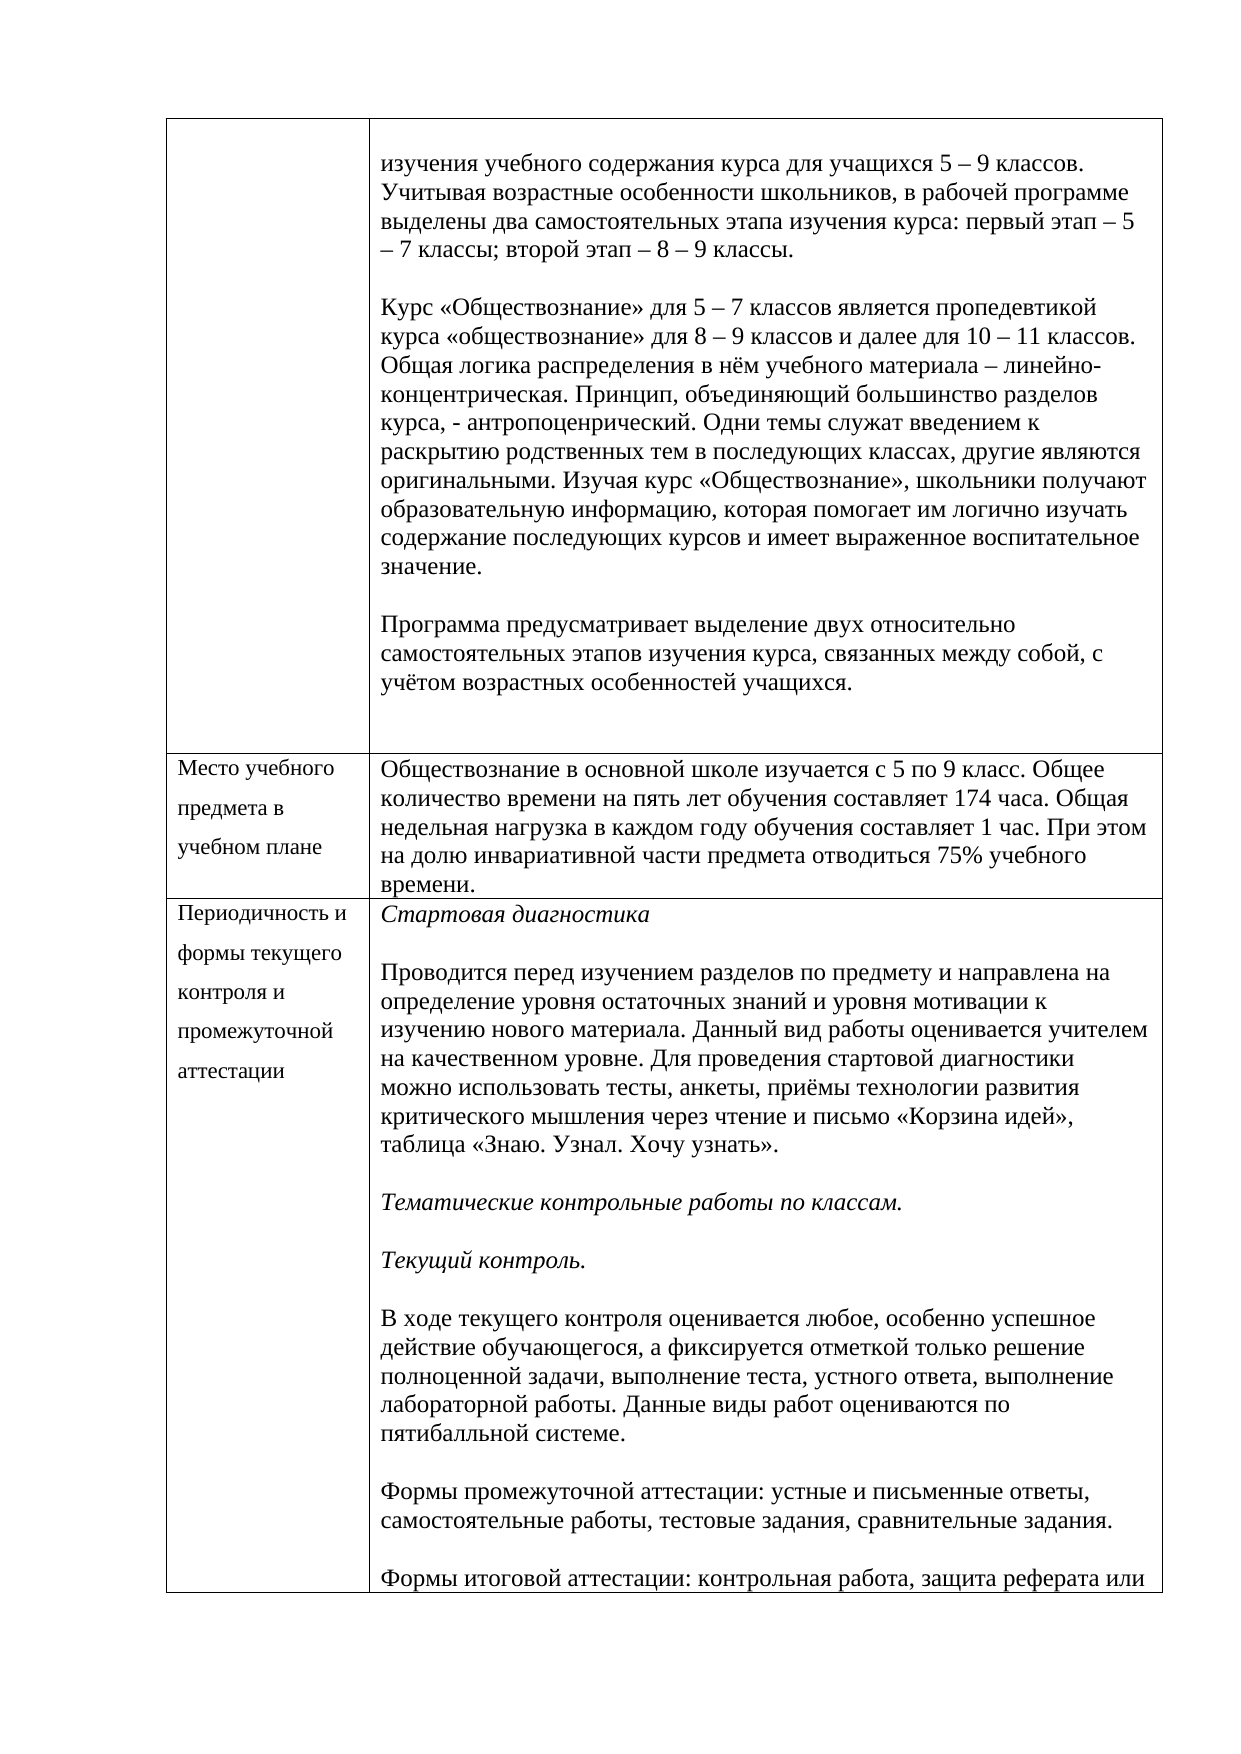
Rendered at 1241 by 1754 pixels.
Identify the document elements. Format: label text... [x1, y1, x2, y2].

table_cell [167, 899, 369, 1592]
table_cell Обществознание в основной школе изучается с 5 по 9 класс. Общее количество времени на пять лет обучения составляет 174 часа. Общая недельная нагрузка в каждом году обучения составляет 1 час. При этом на долю инвариативной части предмета отводиться 75% учебного времени. [370, 754, 1162, 898]
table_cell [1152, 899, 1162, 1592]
table_cell Место учебного предмета в учебном плане [167, 754, 369, 898]
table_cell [167, 119, 369, 753]
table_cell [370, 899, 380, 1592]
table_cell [370, 119, 1162, 753]
